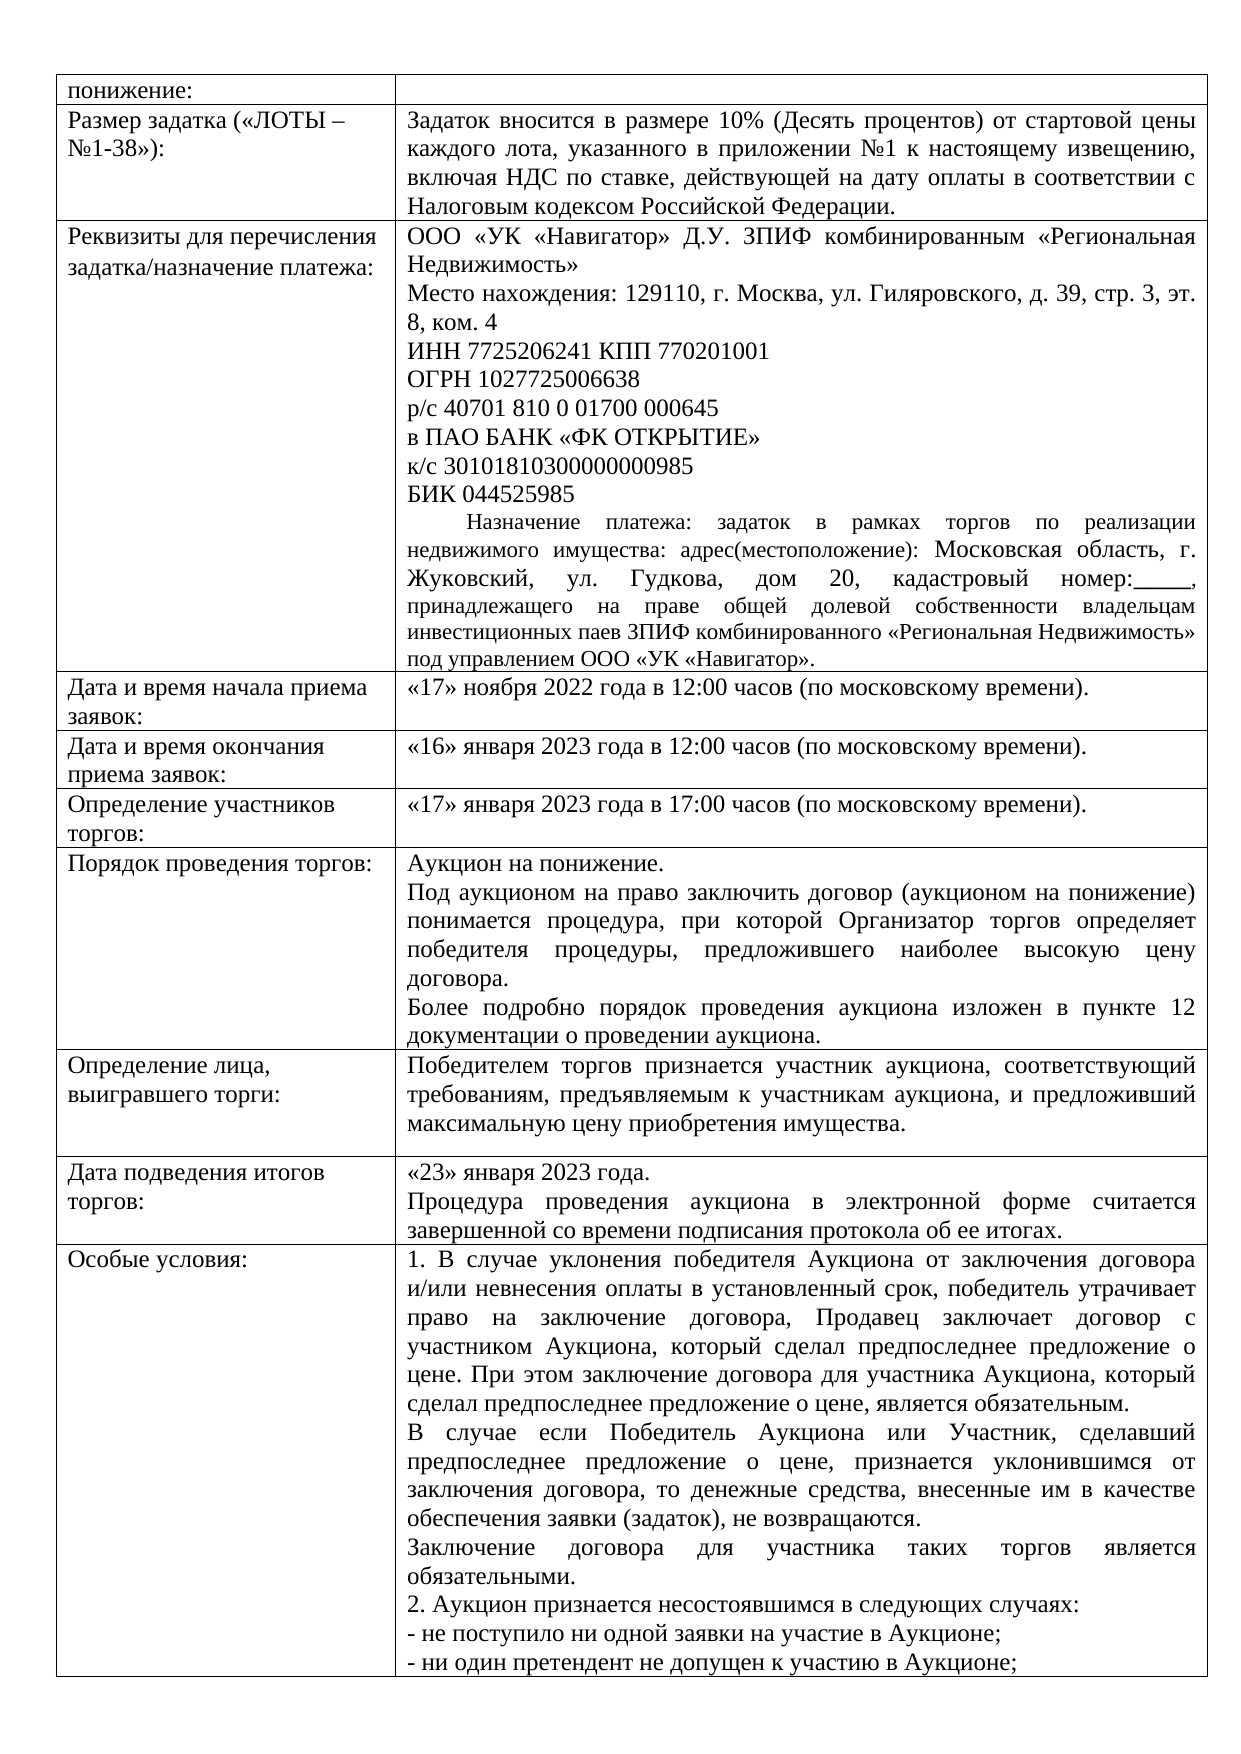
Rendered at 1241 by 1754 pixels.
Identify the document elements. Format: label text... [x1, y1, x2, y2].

table_cell Дата подведения итогов торгов: [57, 1157, 395, 1243]
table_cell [396, 75, 1207, 104]
table_cell «17» января 2023 года в 17:00 часов (по московскому времени). [396, 789, 1207, 847]
table_cell Определение лица, выигравшего торги: [57, 1050, 395, 1156]
table_cell «17» ноября 2022 года в 12:00 часов (по московскому времени). [396, 672, 1207, 730]
table_cell Размер задатка («ЛОТЫ – №1-38»): [57, 105, 395, 220]
table_cell Порядок проведения торгов: [57, 848, 395, 1049]
table_cell Дата и время окончания приема заявок: [57, 731, 395, 788]
table_cell Задаток вносится в размере 10% (Десять процентов) от стартовой цены каждого лота, указанного в приложении №1 к настоящему извещению, включая НДС по ставке, действующей на дату оплаты в соответствии с Налоговым кодексом Российской Федерации. [396, 105, 1207, 220]
table_cell ООО «УК «Навигатор» Д.У. ЗПИФ комбинированным «Региональная Недвижимость» Место нахождения: 129110, г. Москва, ул. Гиляровского, д. 39, стр. 3, эт. 8, ком. 4 ИНН 7725206241 КПП 770201001 ОГРН 1027725006638 р/с 40701 810 0 01700 000645 в ПАО БАНК «ФК ОТКРЫТИЕ» к/с 30101810300000000985 БИК 044525985 Назначение платежа: задаток в рамках торгов по реализации недвижимого имущества: адрес(местоположение): Московская область, г. Жуковский, ул. Гудкова, дом 20, кадастровый номер:_____, принадлежащего на праве общей долевой собственности владельцам инвестиционных паев ЗПИФ комбинированного «Региональная Недвижимость» под управлением ООО «УК «Навигатор». [396, 221, 1207, 671]
table_cell Победителем торгов признается участник аукциона, соответствующий требованиям, предъявляемым к участникам аукциона, и предложивший максимальную цену приобретения имущества. [396, 1050, 1207, 1156]
table_cell Реквизиты для перечисления задатка/назначение платежа: [57, 221, 395, 671]
table_cell Определение участников торгов: [57, 789, 395, 847]
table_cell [396, 1245, 1207, 1676]
table_cell Особые условия: [57, 1245, 395, 1676]
table_cell «23» января 2023 года. Процедура проведения аукциона в электронной форме считается завершенной со времени подписания протокола об ее итогах. [396, 1157, 1207, 1243]
table_cell «16» января 2023 года в 12:00 часов (по московскому времени). [396, 731, 1207, 788]
table_cell Аукцион на понижение. Под аукционом на право заключить договор (аукционом на понижение) понимается процедура, при которой Организатор торгов определяет победителя процедуры, предложившего наиболее высокую цену договора. Более подробно порядок проведения аукциона изложен в пункте 12 документации о проведении аукциона. [396, 848, 1207, 1049]
table_cell Дата и время начала приема заявок: [57, 672, 395, 730]
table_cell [57, 75, 395, 104]
